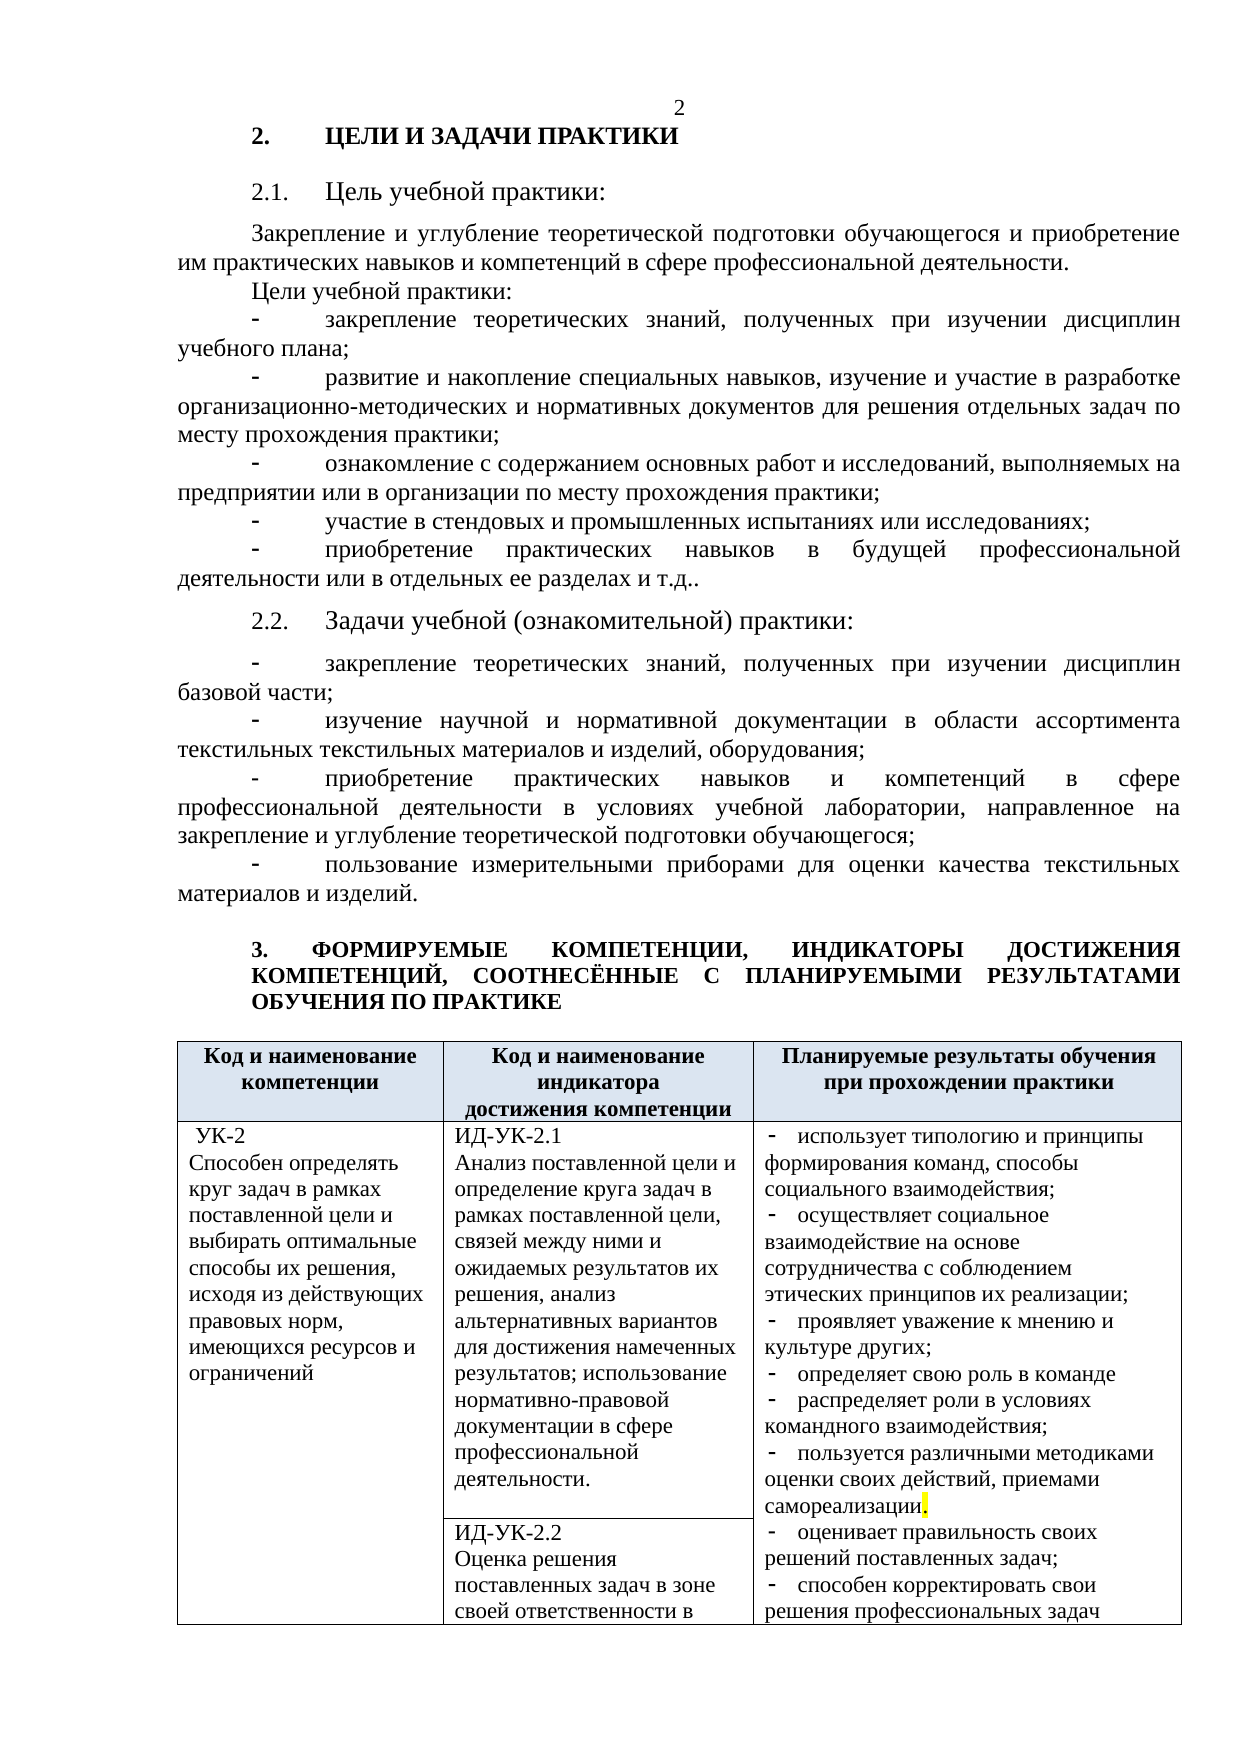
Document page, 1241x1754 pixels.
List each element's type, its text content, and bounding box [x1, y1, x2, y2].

list приобретение практических навыков в будущей профессиональной деятельности или в отдельных ее разделах и т.д.. [177, 534, 1181, 592]
table_cell использует типологию и принципы формирования команд, способы социального взаимодействия; осуществляет социальное взаимодействие на основе сотрудничества с соблюдением этических принципов их реализации; проявляет уважение к мнению и культуре других; определяет свою роль в команде распределяет роли в условиях командного взаимодействия; пользуется различными методиками оценки своих действий, приемами самореализации. оценивает правильность своих решений поставленных задач; способен корректировать свои решения профессиональных задач [754, 1122, 1181, 1624]
list участие в стендовых и промышленных испытаниях или исследованиях; [177, 506, 1181, 534]
list развитие и накопление специальных навыков, изучение и участие в разработке организационно-методических и нормативных документов для решения отдельных задач по месту прохождения практики; [177, 362, 1181, 448]
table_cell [444, 1519, 753, 1624]
table_header Планируемые результаты обучения при прохождении практики [754, 1042, 1181, 1121]
subtitle Цель учебной практики: [251, 174, 1181, 206]
list 3. ФОРМИРУЕМЫЕ КОМПЕТЕНЦИИ, ИНДИКАТОРЫ ДОСТИЖЕНИЯ КОМПЕТЕНЦИЙ, СООТНЕСЁННЫЕ С ПЛАНИРУЕМЫМИ РЕЗУЛЬТАТАМИ ОБУЧЕНИЯ ПО ПРАКТИКЕ [251, 936, 1181, 1015]
list Закрепление и углубление теоретической подготовки обучающегося и приобретение им практических навыков и компетенций в сфере профессиональной деятельности. [177, 218, 1181, 276]
table_cell УК-2 Способен определять круг задач в рамках поставленной цели и выбирать оптимальные способы их решения, исходя из действующих правовых норм, имеющихся ресурсов и ограничений [178, 1122, 443, 1624]
table_header Код и наименование индикатора достижения компетенции [444, 1042, 753, 1121]
list закрепление теоретических знаний, полученных при изучении дисциплин базовой части; [177, 648, 1181, 706]
list ознакомление с содержанием основных работ и исследований, выполняемых на предприятии или в организации по месту прохождения практики; [177, 448, 1181, 506]
table_header Код и наименование компетенции [178, 1042, 443, 1121]
list пользование измерительными приборами для оценки качества текстильных материалов и изделий. [177, 849, 1181, 907]
table_cell ИД-УК-2.1 Анализ поставленной цели и определение круга задач в рамках поставленной цели, связей между ними и ожидаемых результатов их решения, анализ альтернативных вариантов для достижения намеченных результатов; использование нормативно-правовой документации в сфере профессиональной деятельности. [444, 1122, 753, 1517]
subtitle ЦЕЛИ И ЗАДАЧИ ПРАКТИКИ [251, 121, 1181, 149]
list изучение научной и нормативной документации в области ассортимента текстильных текстильных материалов и изделий, оборудования; [177, 706, 1181, 763]
list Цели учебной практики: [177, 276, 1181, 304]
subtitle Задачи учебной (ознакомительной) практики: [251, 604, 1181, 636]
list приобретение практических навыков и компетенций в сфере профессиональной деятельности в условиях учебной лаборатории, направленное на закрепление и углубление теоретической подготовки обучающегося; [177, 763, 1181, 849]
list закрепление теоретических знаний, полученных при изучении дисциплин учебного плана; [177, 304, 1181, 362]
